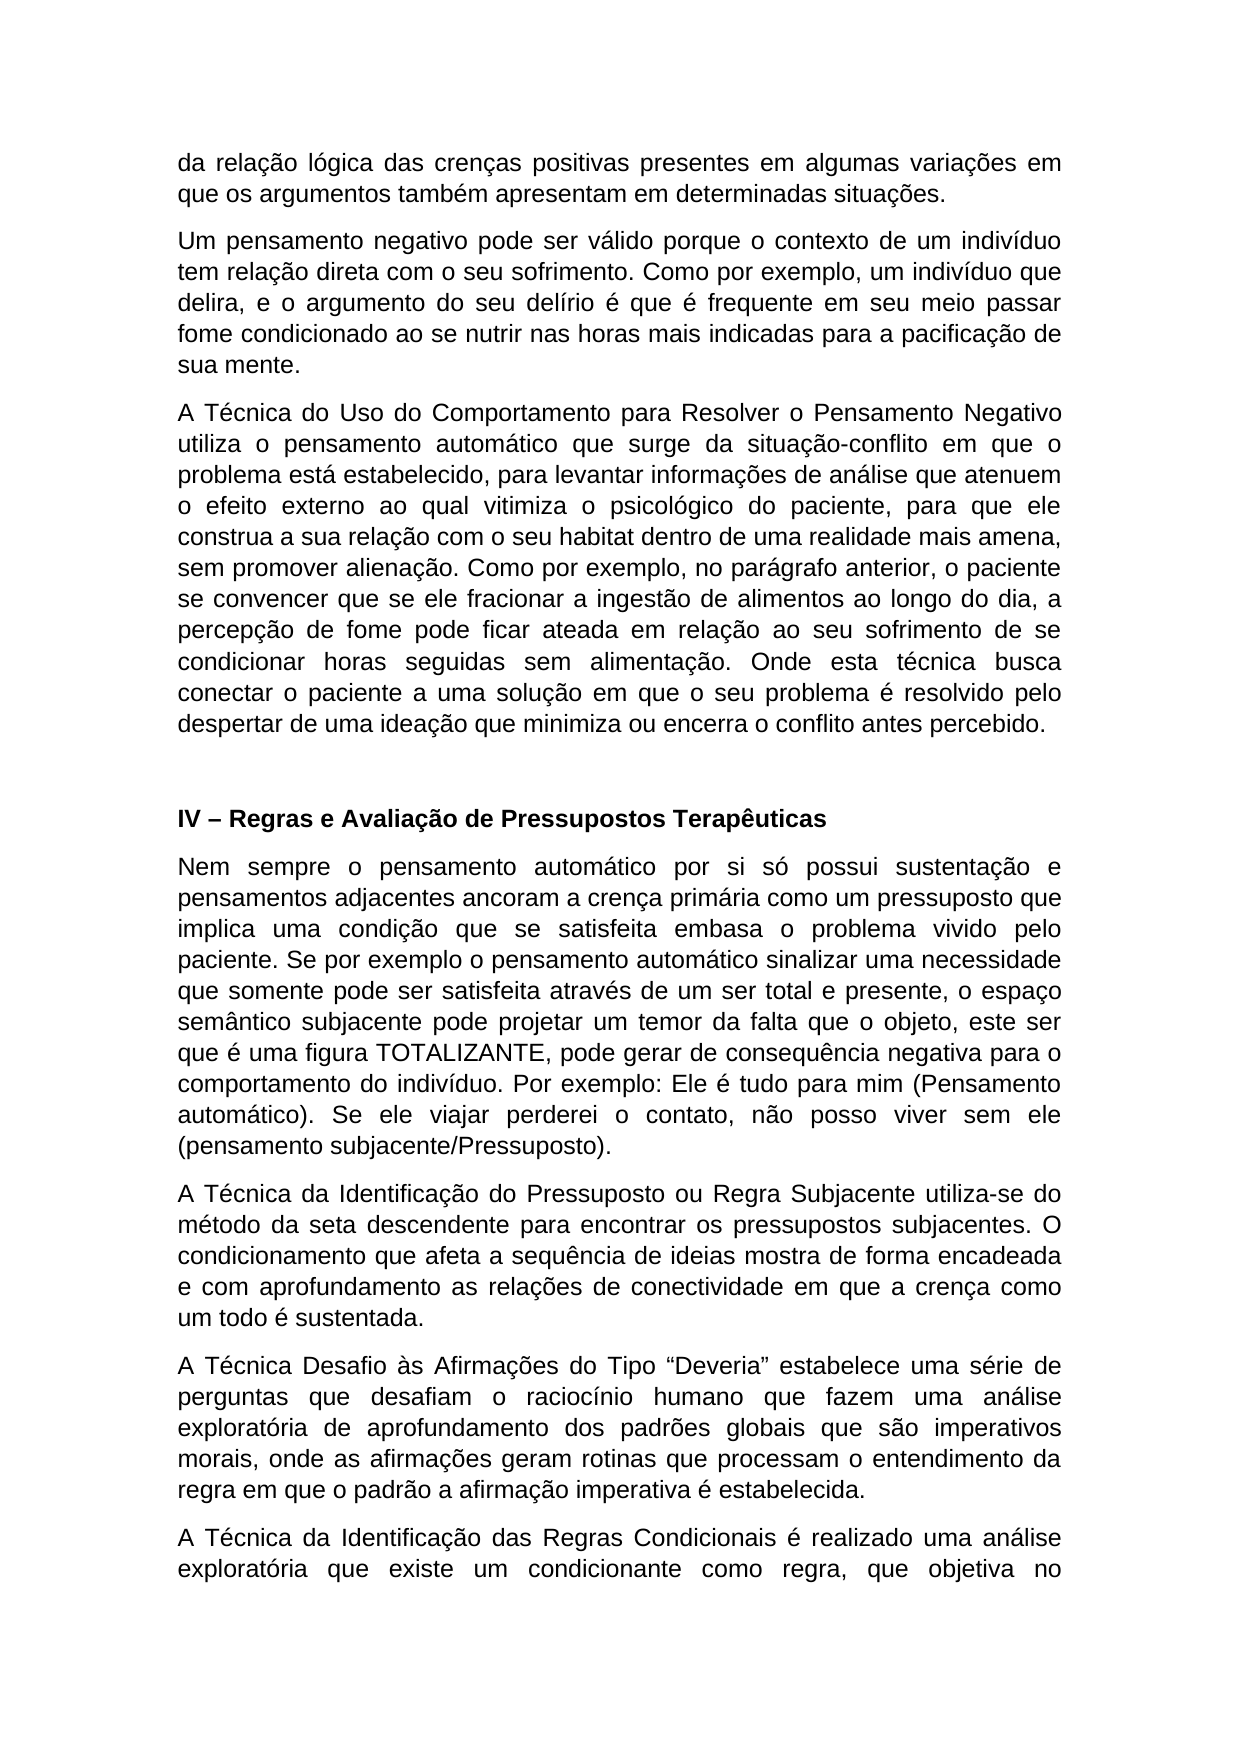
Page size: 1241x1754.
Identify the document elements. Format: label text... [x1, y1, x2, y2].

text IV – Regras e Avaliação de Pressupostos Terapêuticas [177, 804, 1063, 833]
text A Técnica do Uso do Comportamento para Resolver o Pensamento Negativo utiliza o pensamento automático que surge da situação-conflito em que o problema está estabelecido, para levantar informações de análise que atenuem o efeito externo ao qual vitimiza o psicológico do paciente, para que ele construa a sua relação com o seu habitat dentro de uma realidade mais amena, sem promover alienação. Como por exemplo, no parágrafo anterior, o paciente se convencer que se ele fracionar a ingestão de alimentos ao longo do dia, a percepção de fome pode ficar ateada em relação ao seu sofrimento de se condicionar horas seguidas sem alimentação. Onde esta técnica busca conectar o paciente a uma solução em que o seu problema é resolvido pelo despertar de uma ideação que minimiza ou encerra o conflito antes percebido. [177, 398, 1063, 737]
text Um pensamento negativo pode ser válido porque o contexto de um indivíduo tem relação direta com o seu sofrimento. Como por exemplo, um indivíduo que delira, e o argumento do seu delírio é que é frequente em seu meio passar fome condicionado ao se nutrir nas horas mais indicadas para a pacificação de sua mente. [177, 226, 1063, 379]
text A Técnica Desafio às Afirmações do Tipo “Deveria” estabelece uma série de perguntas que desafiam o raciocínio humano que fazem uma análise exploratória de aprofundamento dos padrões globais que são imperativos morais, onde as afirmações geram rotinas que processam o entendimento da regra em que o padrão a afirmação imperativa é estabelecida. [177, 1351, 1063, 1504]
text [177, 1523, 1063, 1582]
text A Técnica da Identificação do Pressuposto ou Regra Subjacente utiliza-se do método da seta descendente para encontrar os pressupostos subjacentes. O condicionamento que afeta a sequência de ideias mostra de forma encadeada e com aprofundamento as relações de conectividade em que a crença como um todo é sustentada. [177, 1179, 1063, 1332]
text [177, 148, 1063, 207]
text Nem sempre o pensamento automático por si só possui sustentação e pensamentos adjacentes ancoram a crença primária como um pressuposto que implica uma condição que se satisfeita embasa o problema vivido pelo paciente. Se por exemplo o pensamento automático sinalizar uma necessidade que somente pode ser satisfeita através de um ser total e presente, o espaço semântico subjacente pode projetar um temor da falta que o objeto, este ser que é uma figura TOTALIZANTE, pode gerar de consequência negativa para o comportamento do indivíduo. Por exemplo: Ele é tudo para mim (Pensamento automático). Se ele viajar perderei o contato, não posso viver sem ele (pensamento subjacente/Pressuposto). [177, 852, 1063, 1160]
